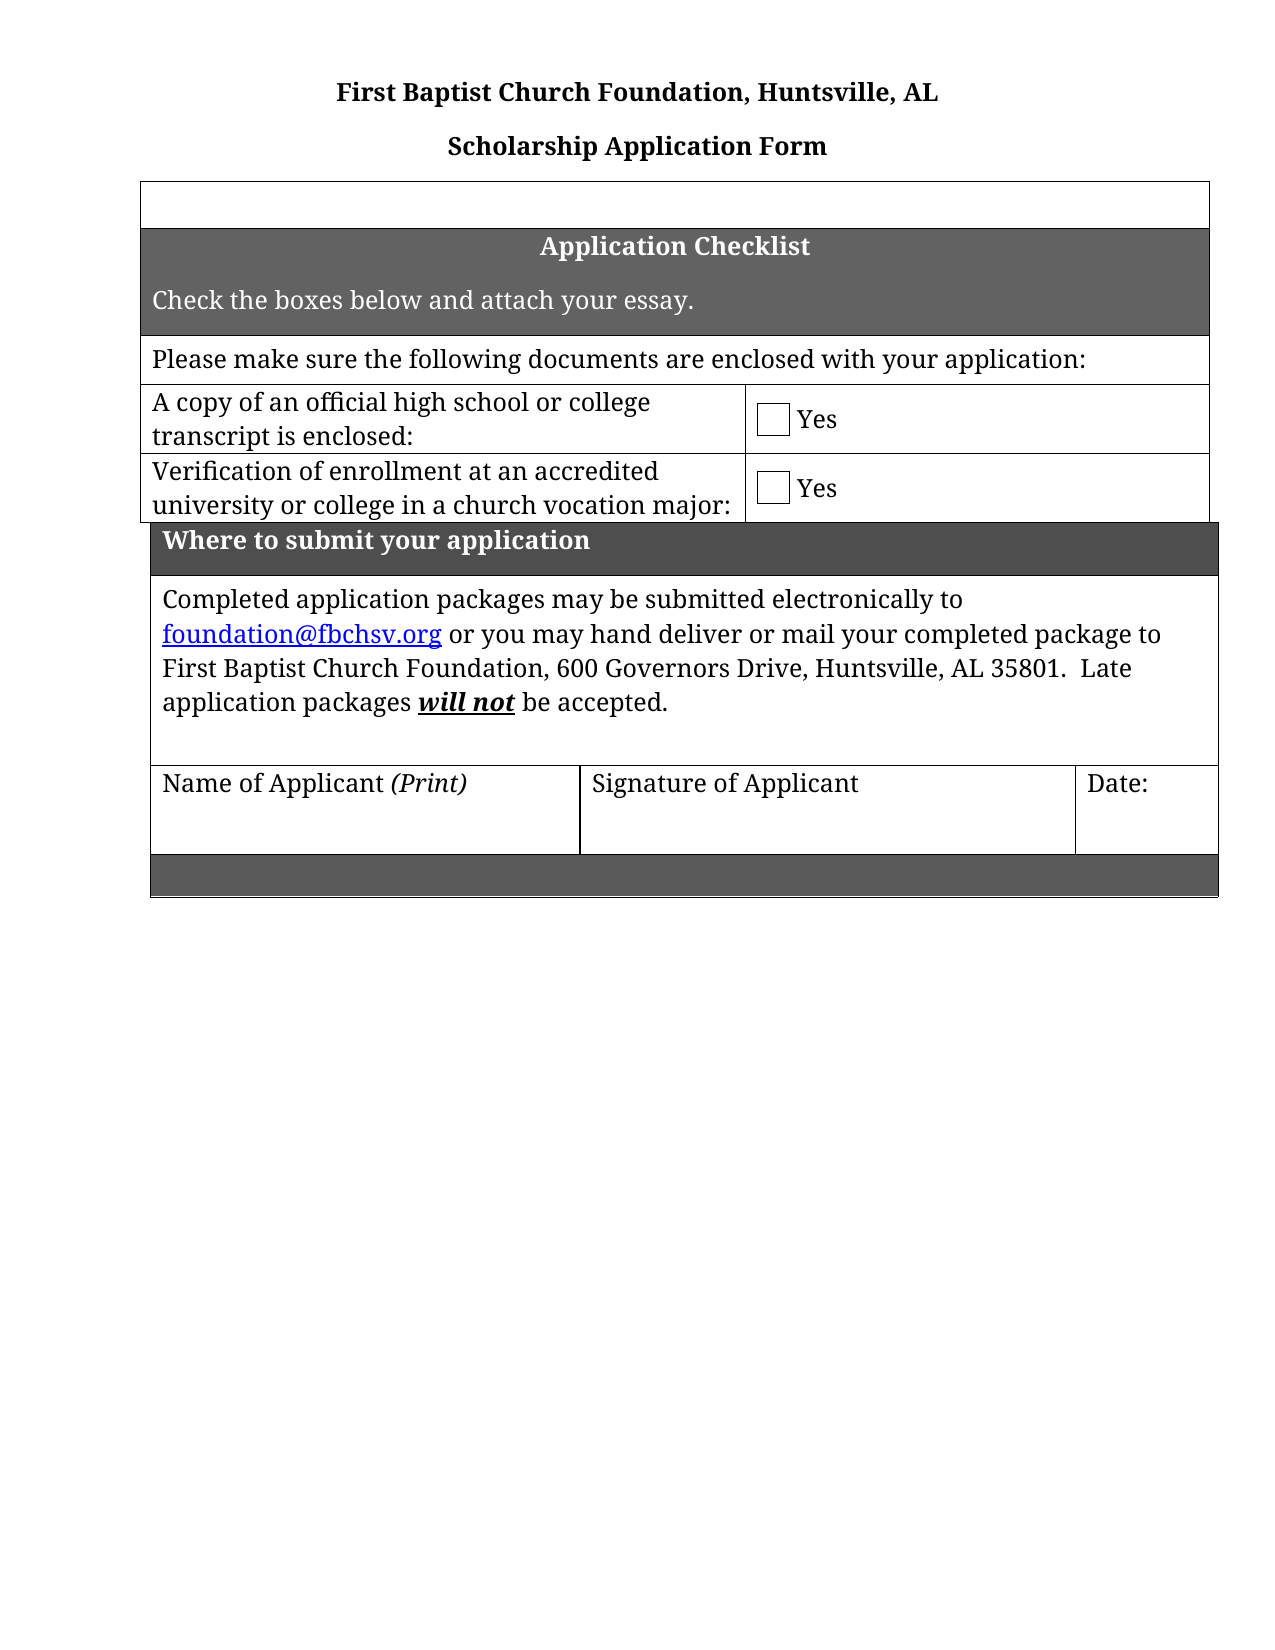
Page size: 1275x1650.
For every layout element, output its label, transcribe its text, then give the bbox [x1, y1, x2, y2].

table_cell Verification of enrollment at an accredited university or college in a church vocation major: [141, 454, 745, 522]
table_cell Date: [1076, 766, 1218, 853]
table_header Where to submit your application [151, 523, 1218, 575]
table_cell Completed application packages may be submitted electronically to foundation@fbchsv.org or you may hand deliver or mail your completed package to First Baptist Church Foundation, 600 Governors Drive, Huntsville, AL 35801. Late application packages will not be accepted. [151, 576, 1218, 765]
table_cell Application Checklist Check the boxes below and attach your essay. [141, 229, 1209, 335]
table_cell [151, 855, 1218, 896]
table_cell A copy of an official high school or college transcript is enclosed: [141, 385, 745, 453]
table_cell Signature of Applicant [581, 766, 1075, 853]
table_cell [141, 182, 1209, 228]
table_cell Yes [746, 454, 1209, 522]
table_cell Please make sure the following documents are enclosed with your application: [141, 336, 1209, 384]
table_cell Name of Applicant (Print) [151, 766, 579, 853]
table_cell Yes [746, 385, 1209, 453]
